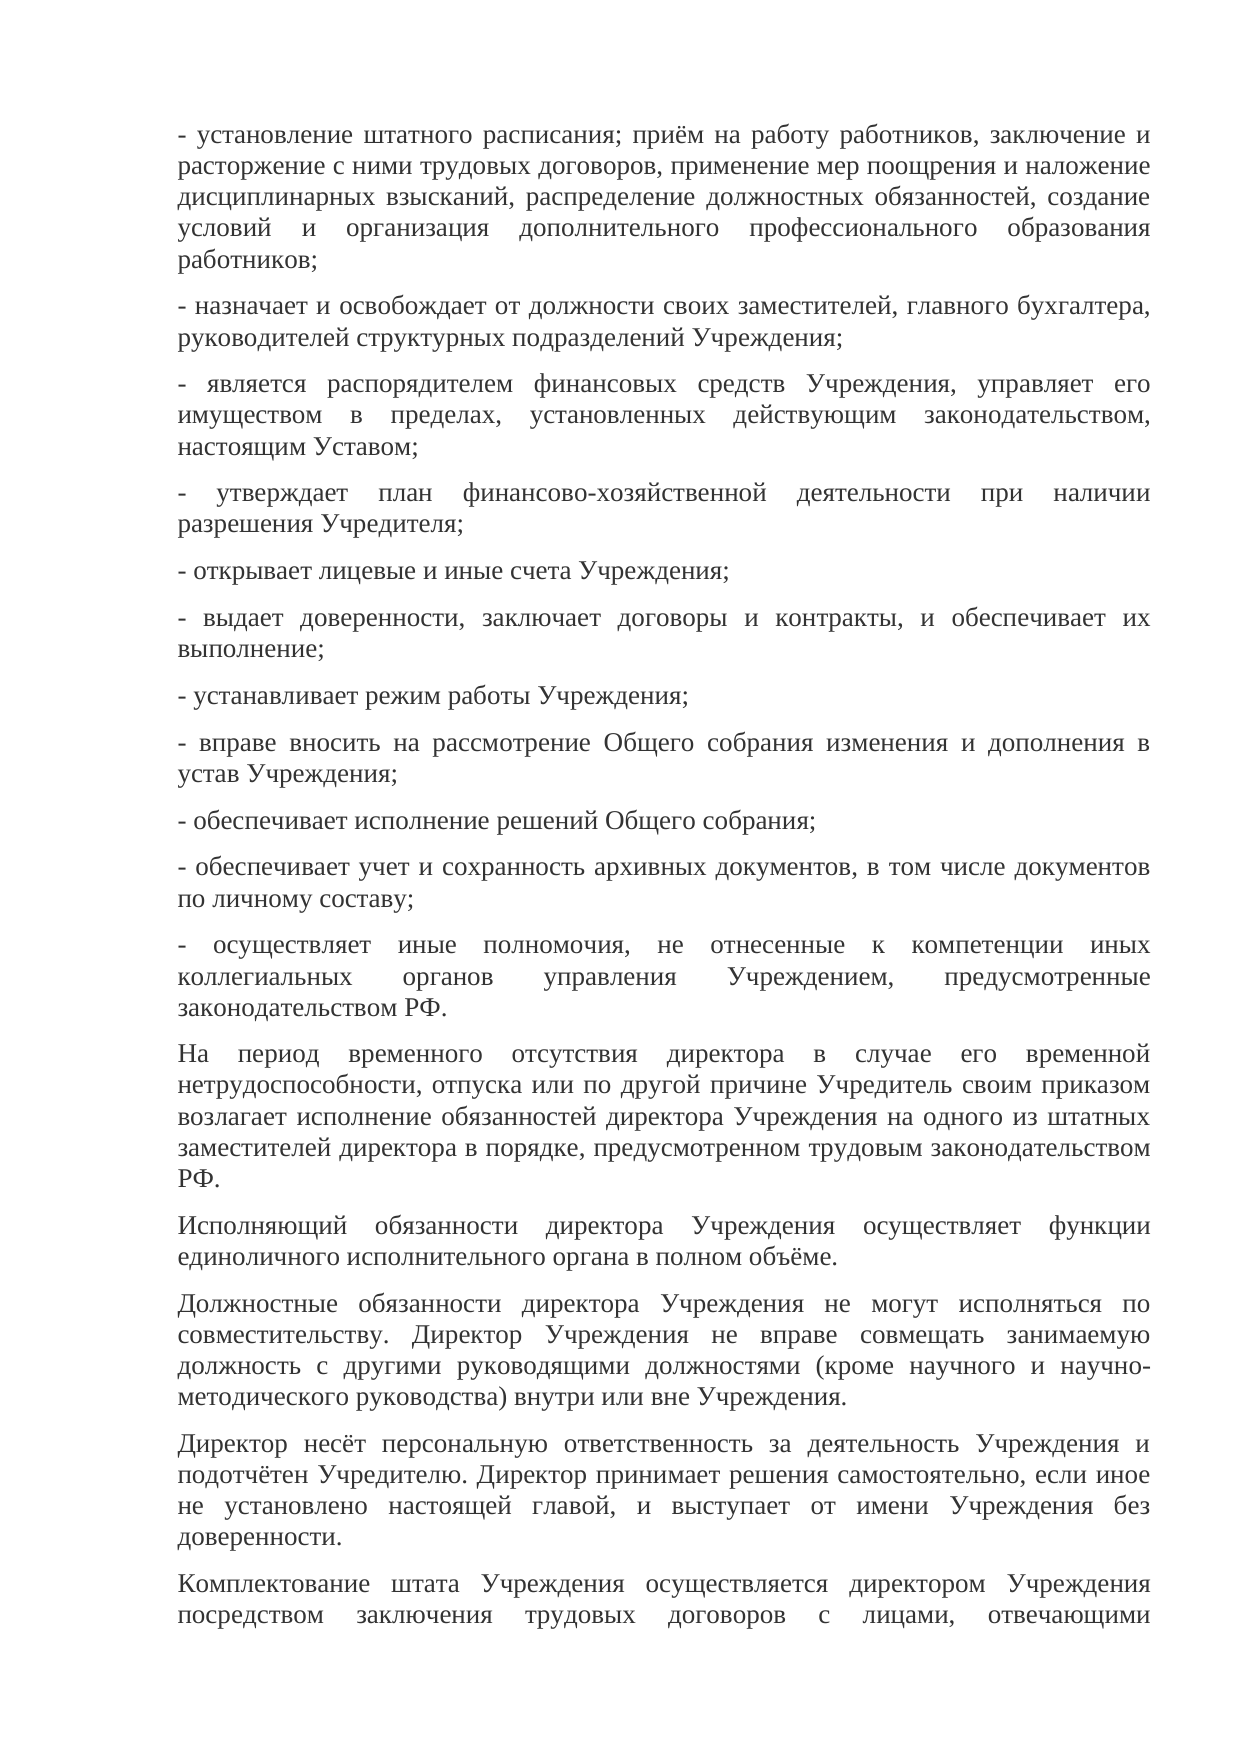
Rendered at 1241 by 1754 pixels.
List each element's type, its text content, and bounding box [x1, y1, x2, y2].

text Директор несёт персональную ответственность за деятельность Учреждения и подотчётен Учредителю. Директор принимает решения самостоятельно, если иное не установлено настоящей главой, и выступает от имени Учреждения без доверенности. [177, 1427, 1152, 1552]
text Должностные обязанности директора Учреждения не могут исполняться по совместительству. Директор Учреждения не вправе совмещать занимаемую должность с другими руководящими должностями (кроме научного и научно-методического руководства) внутри или вне Учреждения. [177, 1287, 1152, 1411]
text На период временного отсутствия директора в случае его временной нетрудоспособности, отпуска или по другой причине Учредитель своим приказом возлагает исполнение обязанностей директора Учреждения на одного из штатных заместителей директора в порядке, предусмотренном трудовым законодательством РФ. [177, 1037, 1152, 1193]
text - назначает и освобождает от должности своих заместителей, главного бухгалтера, руководителей структурных подразделений Учреждения; [177, 289, 1152, 352]
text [177, 1567, 1152, 1629]
text - осуществляет иные полномочия, не отнесенные к компетенции иных коллегиальных органов управления Учреждением, предусмотренные законодательством РФ. [177, 928, 1152, 1022]
text - обеспечивает исполнение решений Общего собрания; [177, 804, 1152, 835]
text - утверждает план финансово-хозяйственной деятельности при наличии разрешения Учредителя; [177, 476, 1152, 539]
text Исполняющий обязанности директора Учреждения осуществляет функции единоличного исполнительного органа в полном объёме. [177, 1209, 1152, 1271]
text - открывает лицевые и иные счета Учреждения; [177, 554, 1152, 586]
text - выдает доверенности, заключает договоры и контракты, и обеспечивает их выполнение; [177, 601, 1152, 663]
text - устанавливает режим работы Учреждения; [177, 679, 1152, 710]
text - является распорядителем финансовых средств Учреждения, управляет его имуществом в пределах, установленных действующим законодательством, настоящим Уставом; [177, 367, 1152, 461]
text - установление штатного расписания; приём на работу работников, заключение и расторжение с ними трудовых договоров, применение мер поощрения и наложение дисциплинарных взысканий, распределение должностных обязанностей, создание условий и организация дополнительного профессионального образования работников; [177, 118, 1152, 274]
text - обеспечивает учет и сохранность архивных документов, в том числе документов по личному составу; [177, 851, 1152, 913]
text - вправе вносить на рассмотрение Общего собрания изменения и дополнения в устав Учреждения; [177, 726, 1152, 788]
